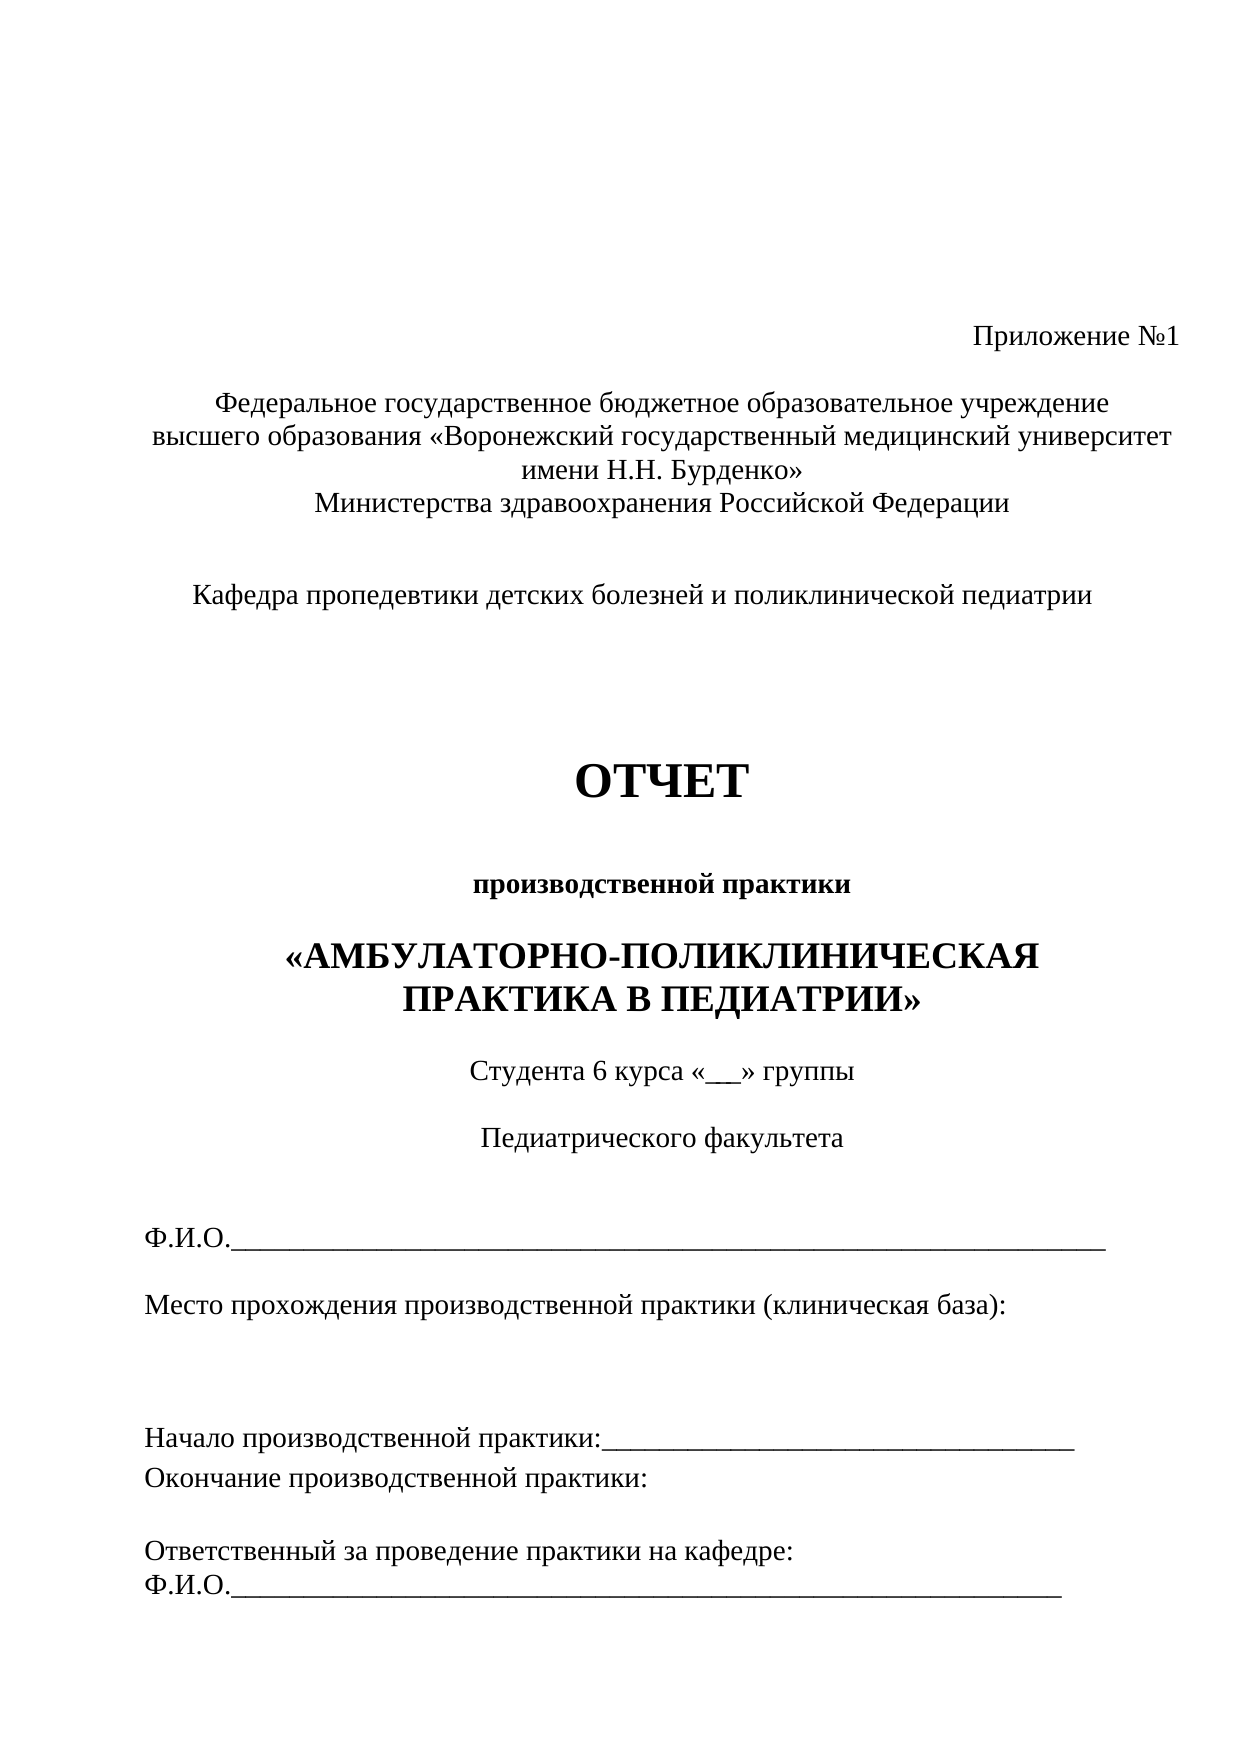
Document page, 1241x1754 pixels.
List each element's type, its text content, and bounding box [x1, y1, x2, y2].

text Место прохождения производственной практики (клиническая база): [144, 1287, 1180, 1320]
text высшего образования «Воронежский государственный медицинский университет имени Н.Н. Бурденко» [144, 418, 1180, 486]
text Ф.И.О. [144, 1567, 1180, 1600]
text Ответственный за проведение практики на кафедре: [144, 1533, 1180, 1567]
text Кафедра пропедевтики детских болезней и поликлинической педиатрии [144, 577, 1180, 611]
text Ф.И.О. [144, 1220, 1180, 1253]
text Министерства здравоохранения Российской Федерации [144, 486, 1180, 519]
text Студента 6 курса « » группы [144, 1053, 1180, 1086]
text Педиатрического факультета [144, 1120, 1180, 1153]
text Начало производственной практики: [144, 1420, 1180, 1454]
text Федеральное государственное бюджетное образовательное учреждение [144, 385, 1180, 418]
text «АМБУЛАТОРНО-ПОЛИКЛИНИЧЕСКАЯ ПРАКТИКА В ПЕДИАТРИИ» [144, 933, 1180, 1019]
text Приложение №1 [144, 318, 1180, 352]
text ОТЧЕТ [144, 751, 1180, 808]
text Окончание производственной практики: [144, 1460, 1180, 1494]
text производственной практики [144, 866, 1180, 900]
